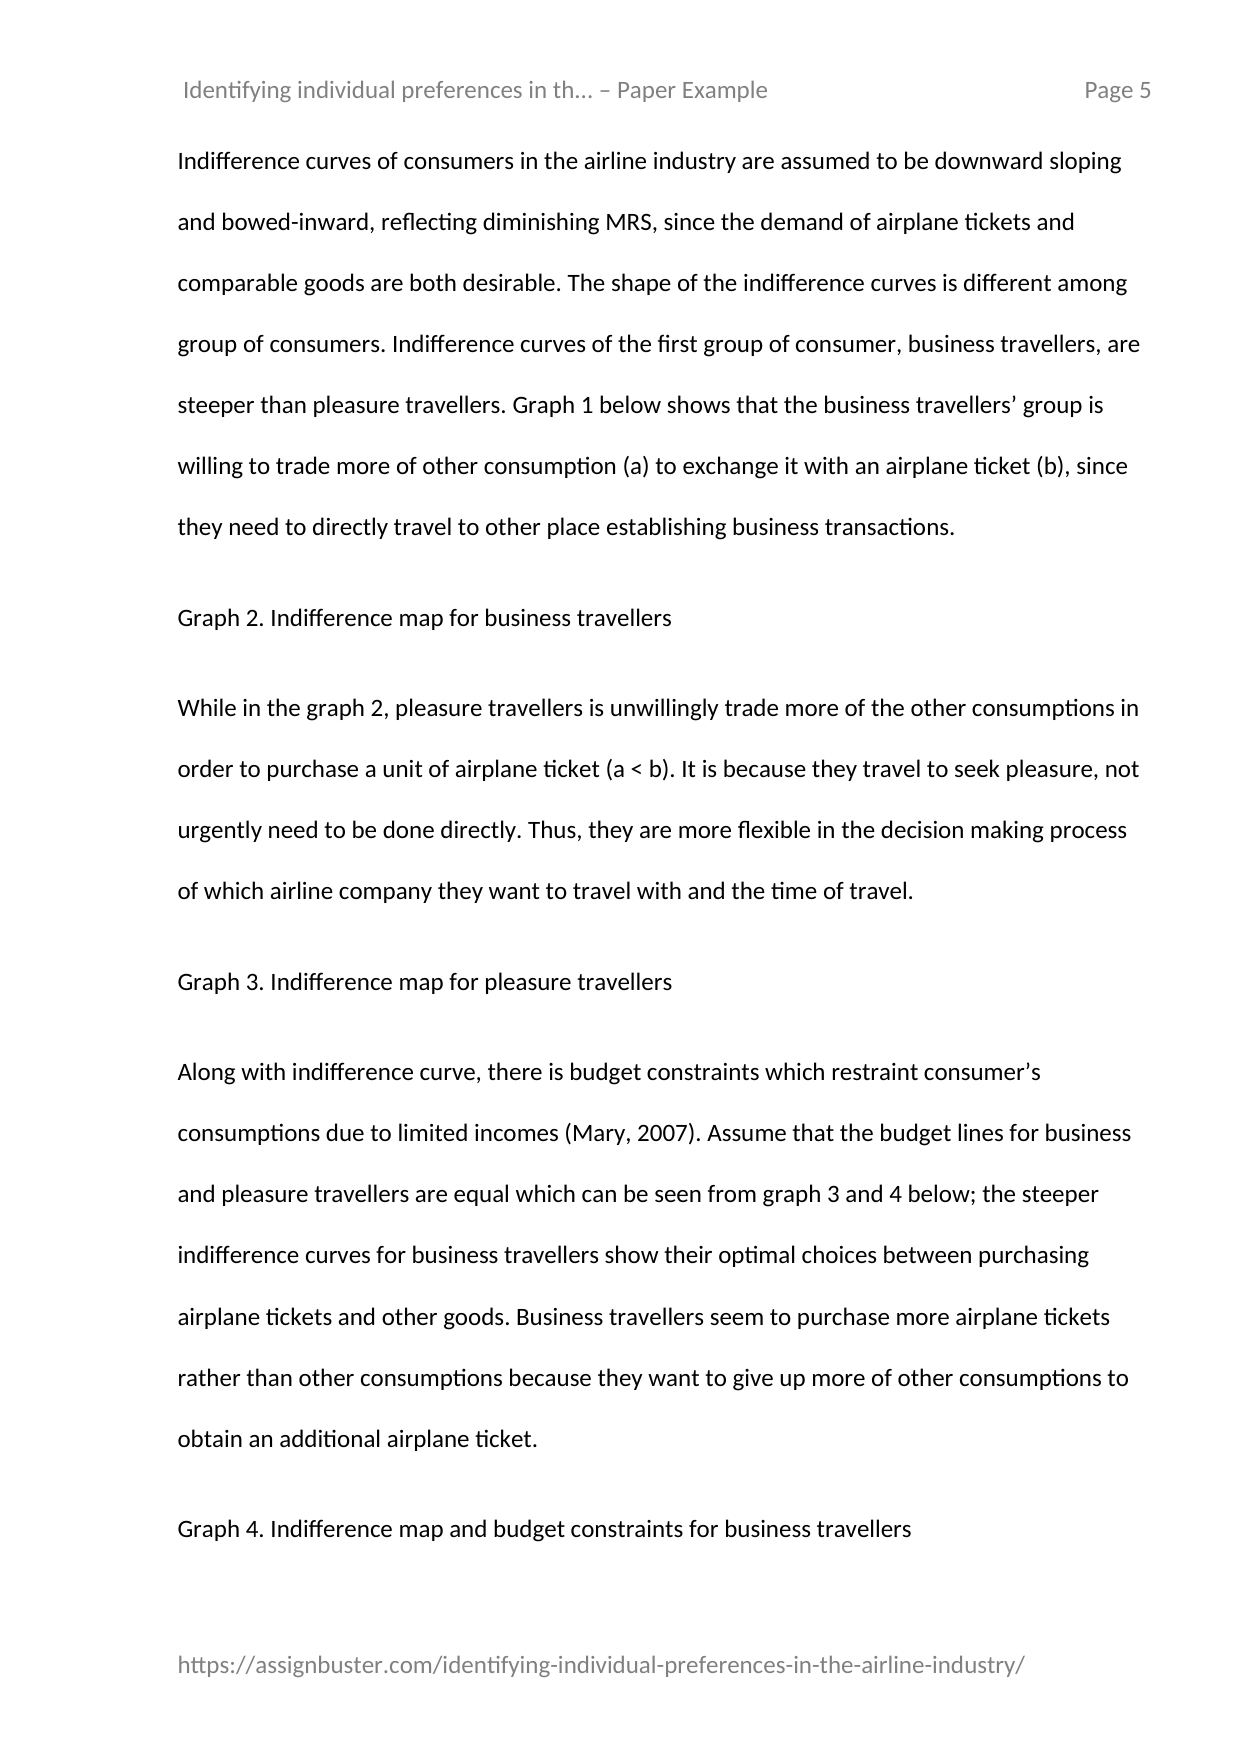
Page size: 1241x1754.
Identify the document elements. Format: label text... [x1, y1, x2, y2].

text Along with indifference curve, there is budget constraints which restraint consumer’s consumptions due to limited incomes (Mary, 2007). Assume that the budget lines for business and pleasure travellers are equal which can be seen from graph 3 and 4 below; the steeper indifference curves for business travellers show their optimal choices between purchasing airplane tickets and other goods. Business travellers seem to purchase more airplane tickets rather than other consumptions because they want to give up more of other consumptions to obtain an additional airplane ticket. [177, 1056, 1152, 1453]
text Indifference curves of consumers in the airline industry are assumed to be downward sloping and bowed-inward, reflecting diminishing MRS, since the demand of airplane tickets and comparable goods are both desirable. The shape of the indifference curves is different among group of consumers. Indifference curves of the first group of consumer, business travellers, are steeper than pleasure travellers. Graph 1 below shows that the business travellers’ group is willing to trade more of other consumption (a) to exchange it with an airplane ticket (b), since they need to directly travel to other place establishing business transactions. [177, 145, 1152, 542]
text Graph 4. Indifference map and budget constraints for business travellers [177, 1513, 1152, 1544]
text Graph 3. Indifference map for pleasure travellers [177, 966, 1152, 996]
text Graph 2. Indifference map for business travellers [177, 602, 1152, 632]
text While in the graph 2, pleasure travellers is unwillingly trade more of the other consumptions in order to purchase a unit of airplane ticket (a < b). It is because they travel to seek pleasure, not urgently need to be done directly. Thus, they are more flexible in the decision making process of which airline company they want to travel with and the time of travel. [177, 692, 1152, 906]
